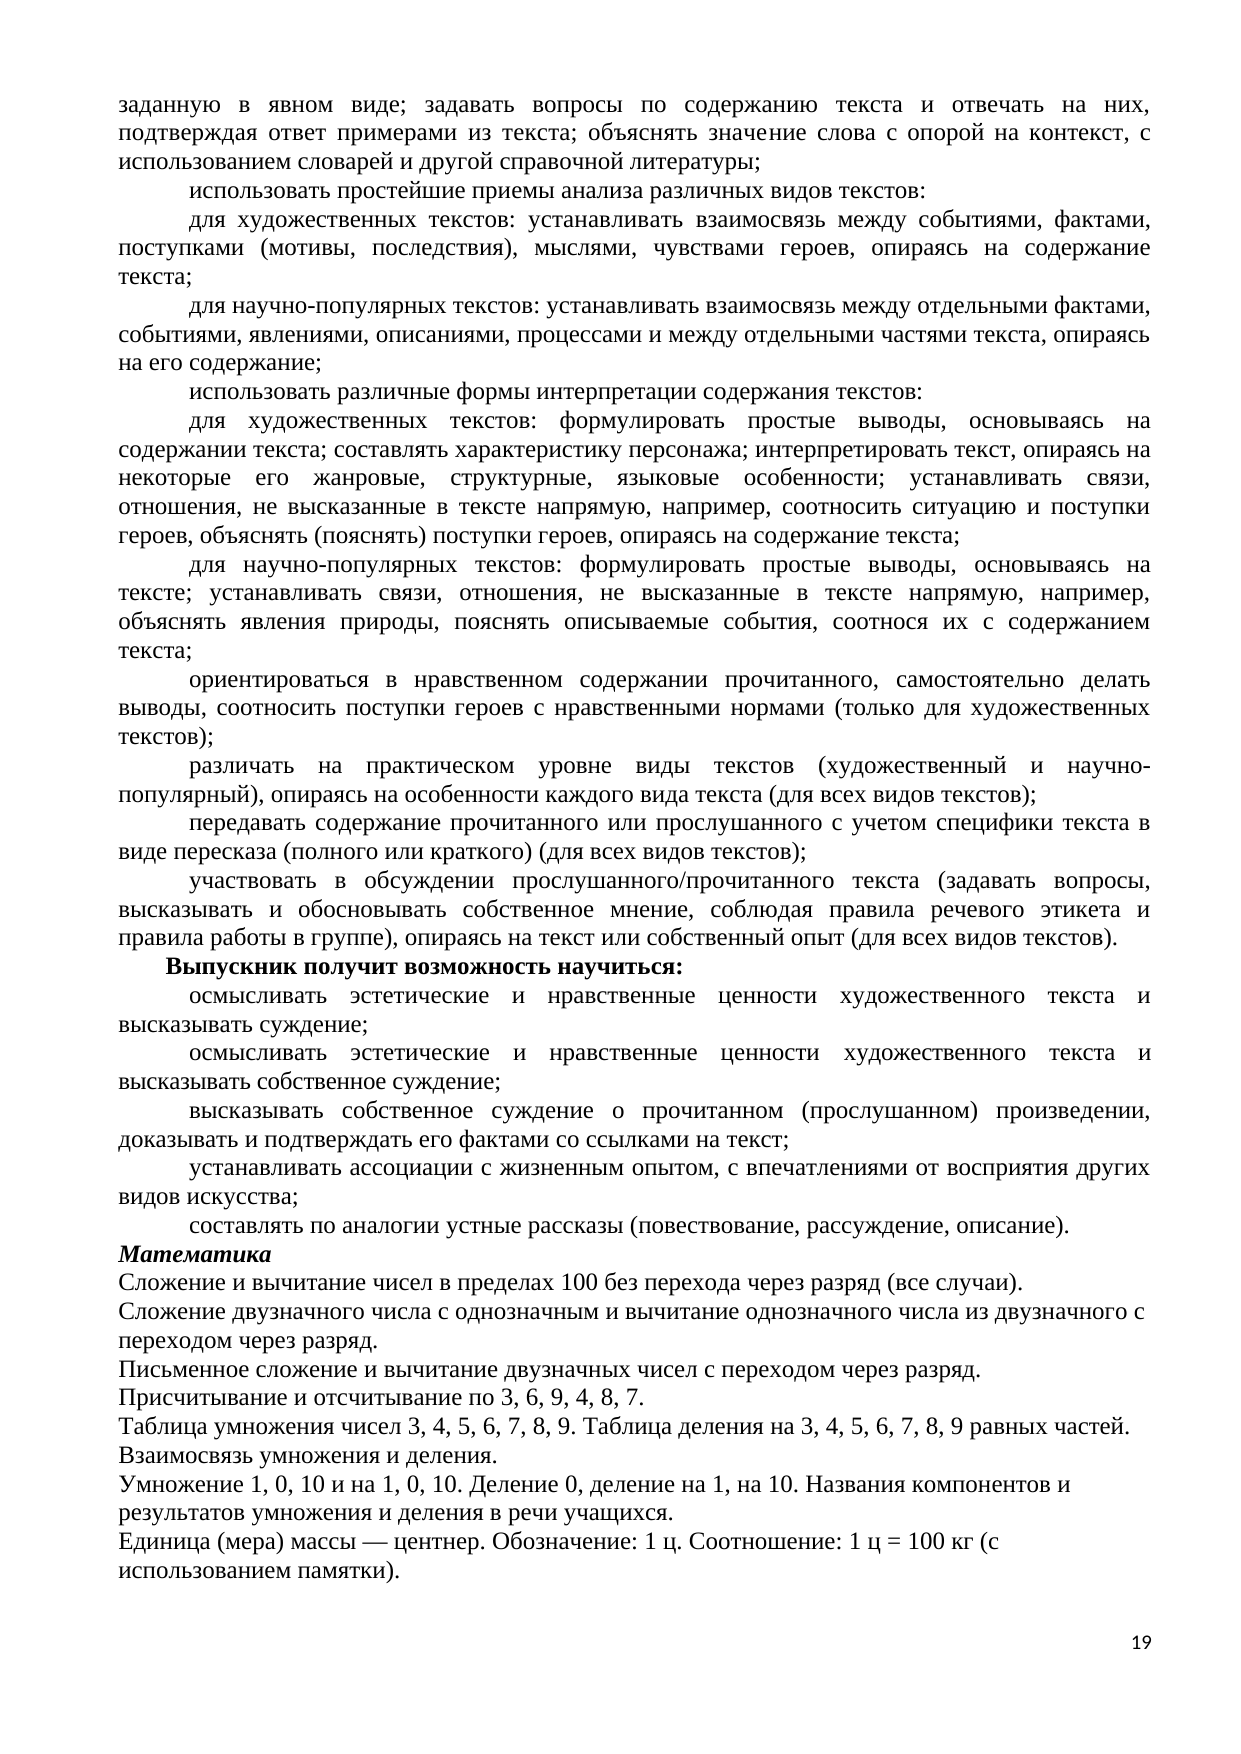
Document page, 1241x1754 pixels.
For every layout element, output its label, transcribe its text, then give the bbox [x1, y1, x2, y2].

text устанавливать ассоциации с жизненным опытом, с впечатлениями от восприятия других видов искусства; [118, 1152, 1152, 1210]
text Единица (мера) массы — центнер. Обозначение: 1 ц. Соотношение: 1 ц = 100 кг (с использованием памятки). [118, 1526, 1152, 1584]
text составлять по аналогии устные рассказы (повествование, рассуждение, описание). [118, 1210, 1152, 1239]
text Умножение 1, 0, 10 и на 1, 0, 10. Деление 0, деление на 1, на 10. Названия компонентов и результатов умножения и деления в речи учащихся. [118, 1469, 1152, 1526]
text осмысливать эстетические и нравственные ценности художественного текста и высказывать собственное суждение; [118, 1037, 1152, 1095]
text участвовать в обсуждении прослушанного/прочитанного текста (задавать вопросы, высказывать и обосновывать собственное мнение, соблюдая правила речевого этикета и правила работы в группе), опираясь на текст или собственный опыт (для всех видов текстов). [118, 865, 1152, 951]
text Математика [118, 1239, 1152, 1267]
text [118, 89, 1152, 175]
text осмысливать эстетические и нравственные ценности художественного текста и высказывать суждение; [118, 980, 1152, 1037]
text Присчитывание и отсчитывание по 3, 6, 9, 4, 8, 7. [118, 1382, 1152, 1411]
text для художественных текстов: формулировать простые выводы, основываясь на содержании текста; составлять характеристику персонажа; интерпретировать текст, опираясь на некоторые его жанровые, структурные, языковые особенности; устанавливать связи, отношения, не высказанные в тексте напрямую, например, соотносить ситуацию и поступки героев, объяснять (пояснять) поступки героев, опираясь на содержание текста; [118, 405, 1152, 549]
text ориентироваться в нравственном содержании прочитанного, самостоятельно делать выводы, соотносить поступки героев с нравственными нормами (только для художественных текстов); [118, 664, 1152, 750]
text для научно-популярных текстов: формулировать простые выводы, основываясь на тексте; устанавливать связи, отношения, не высказанные в тексте напрямую, например, объяснять явления природы, пояснять описываемые события, соотнося их с содержанием текста; [118, 549, 1152, 664]
text передавать содержание прочитанного или прослушанного с учетом специфики текста в виде пересказа (полного или краткого) (для всех видов текстов); [118, 807, 1152, 865]
text высказывать собственное суждение о прочитанном (прослушанном) произведении, доказывать и подтверждать его фактами со ссылками на текст; [118, 1095, 1152, 1152]
text для научно-популярных текстов: устанавливать взаимосвязь между отдельными фактами, событиями, явлениями, описаниями, процессами и между отдельными частями текста, опираясь на его содержание; [118, 290, 1152, 376]
text Письменное сложение и вычитание двузначных чисел с переходом через разряд. [118, 1354, 1152, 1382]
text использовать различные формы интерпретации содержания текстов: [118, 376, 1152, 405]
text Таблица умножения чисел 3, 4, 5, 6, 7, 8, 9. Таблица деления на 3, 4, 5, 6, 7, 8, 9 равных частей. Взаимосвязь умножения и деления. [118, 1411, 1152, 1469]
text Выпускник получит возможность научиться: [118, 951, 1152, 980]
text Сложение и вычитание чисел в пределах 100 без перехода через разряд (все случаи). [118, 1267, 1152, 1296]
text для художественных текстов: устанавливать взаимосвязь между событиями, фактами, поступками (мотивы, последствия), мыслями, чувствами героев, опираясь на содержание текста; [118, 204, 1152, 290]
text различать на практическом уровне виды текстов (художественный и научно-популярный), опираясь на особенности каждого вида текста (для всех видов текстов); [118, 750, 1152, 807]
text использовать простейшие приемы анализа различных видов текстов: [118, 175, 1152, 204]
text Сложение двузначного числа с однозначным и вычитание однозначного числа из двузначного с переходом через разряд. [118, 1296, 1152, 1354]
